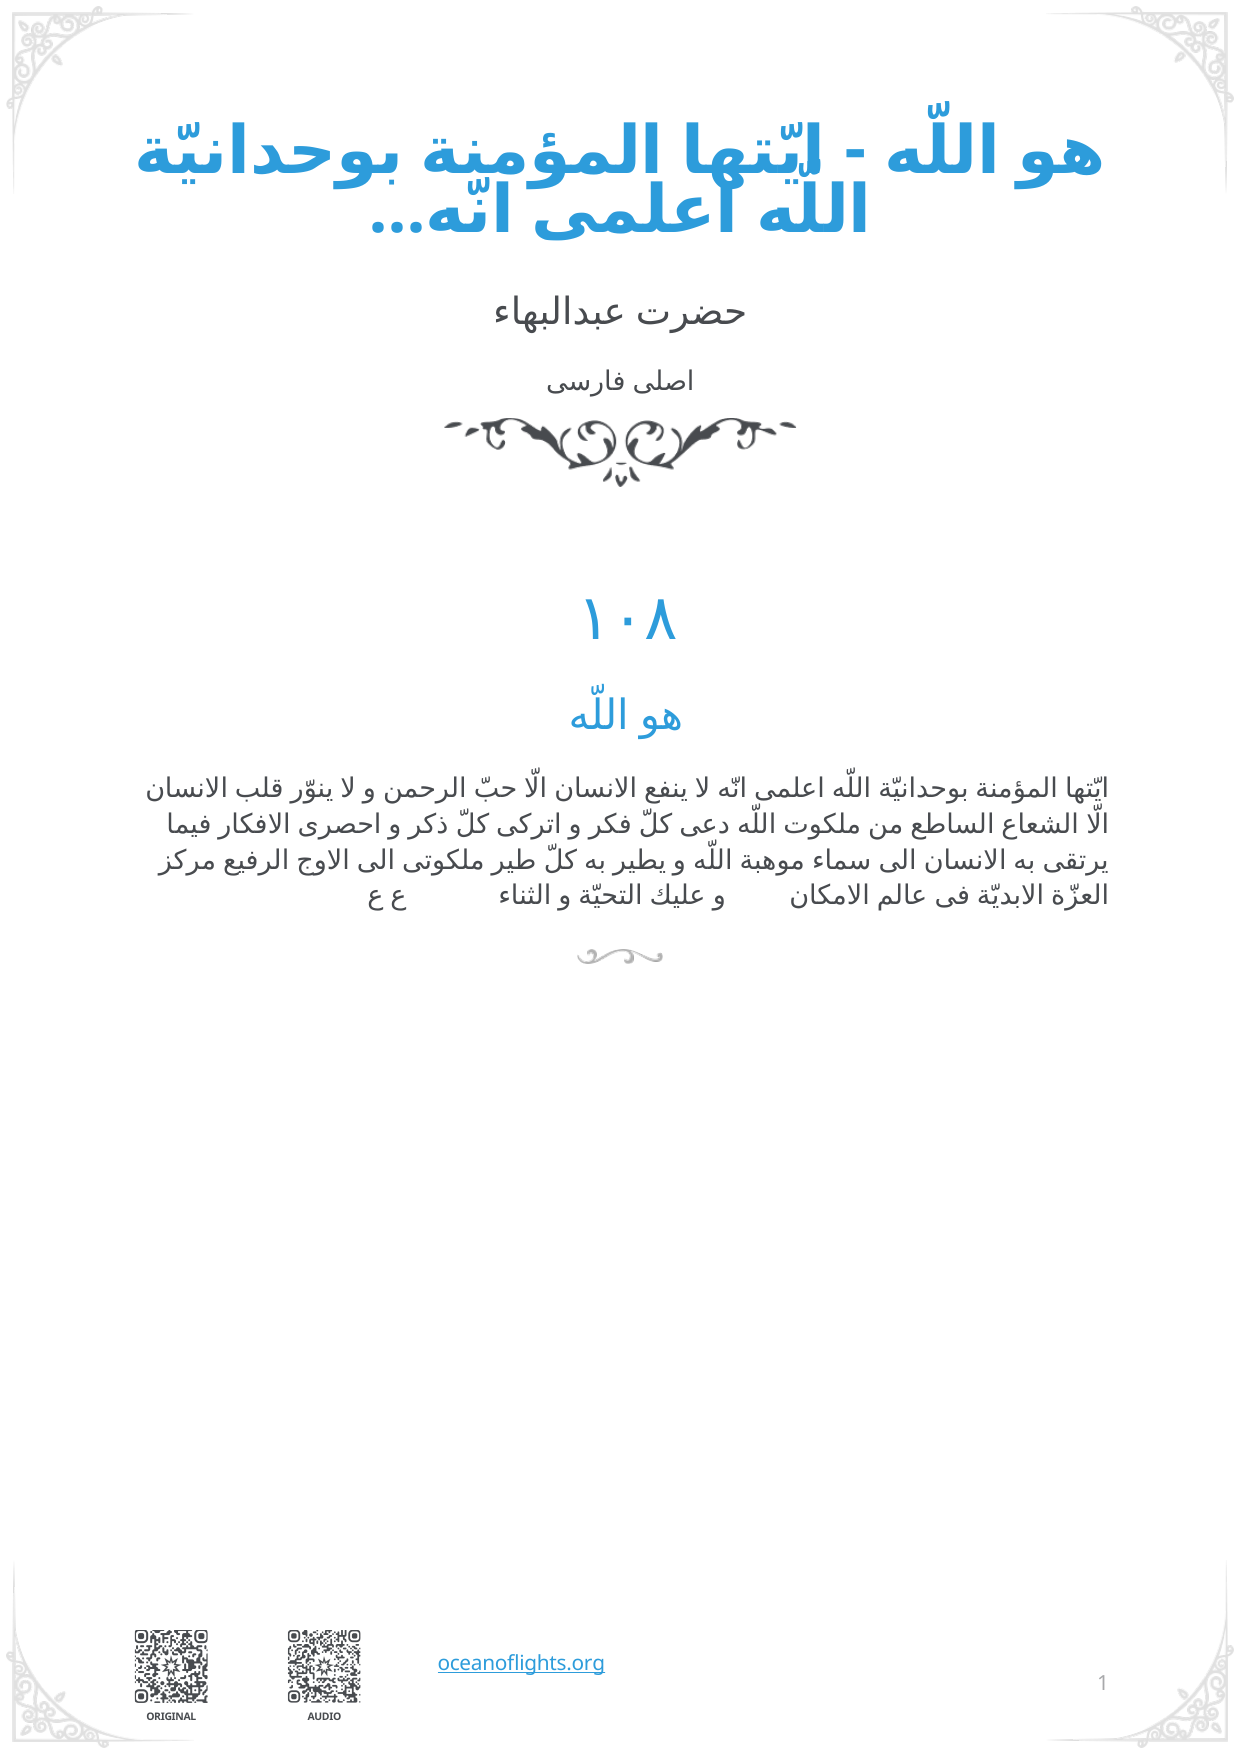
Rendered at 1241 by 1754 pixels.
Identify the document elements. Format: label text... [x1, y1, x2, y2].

text اصلی فارسی [131, 366, 1109, 401]
picture [287, 1630, 361, 1703]
subtitle ۱۰۸ [131, 583, 1109, 654]
subtitle هو اللّه [131, 687, 1109, 740]
title هو اللّه - ايّتها المؤمنة بوحدانيّة اللّه اعلمی انّه… [131, 117, 1109, 259]
text ايّتها المؤمنة بوحدانيّة اللّه اعلمی انّه لا ينفع الانسان الّا حبّ الرحمن و لا ينوّر قلب الانسان الّا الشعاع الساطع من ملكوت اللّه دعی كلّ فكر و اتركی كلّ ذكر و احصری الافكار فيما يرتقی به الانسان الی سماء موهبة اللّه و يطير به كلّ طير ملكوتی الی الاوج الرفيع مركز العزّة الابديّة فی عالم الامكان و عليك التحيّة و الثناء ع ع [131, 774, 1109, 916]
picture [577, 949, 663, 964]
picture [444, 418, 797, 487]
picture [1046, 1560, 1234, 1748]
picture [6, 1560, 208, 1748]
picture [1046, 6, 1234, 194]
text حضرت عبدالبهاء [131, 293, 1109, 333]
picture [6, 6, 194, 194]
